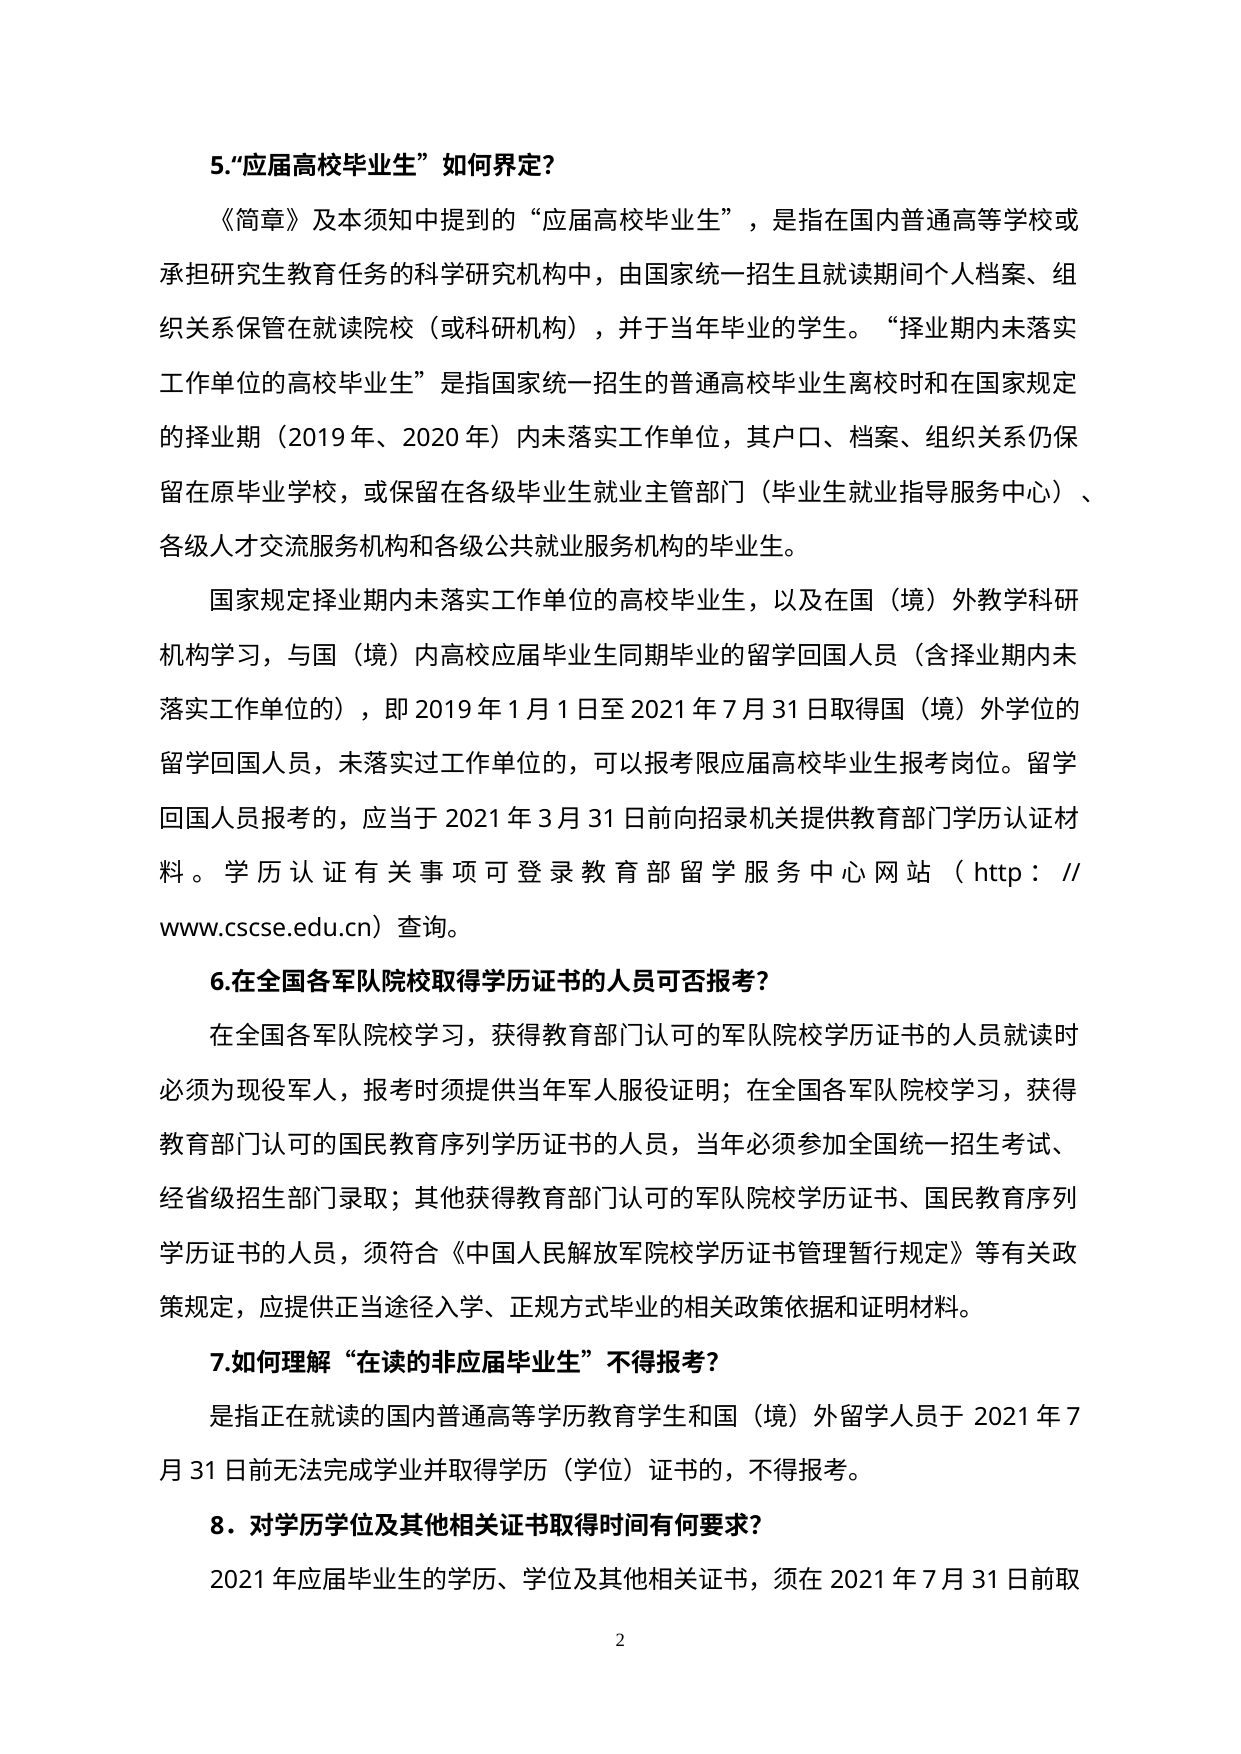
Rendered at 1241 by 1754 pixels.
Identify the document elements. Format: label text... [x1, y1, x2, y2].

text 国家规定择业期内未落实工作单位的高校毕业生，以及在国（境）外教学科研机构学习，与国（境）内高校应届毕业生同期毕业的留学回国人员（含择业期内未落实工作单位的），即2019年1月1日至2021年7月31日取得国（境）外学位的留学回国人员，未落实过工作单位的，可以报考限应届高校毕业生报考岗位。留学回国人员报考的，应当于2021年3月31日前向招录机关提供教育部门学历认证材料。学历认证有关事项可登录教育部留学服务中心网站（http：//www.cscse.edu.cn）查询。 [159, 581, 1081, 943]
text 5.“应届高校毕业生”如何界定？ [159, 146, 1081, 182]
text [159, 1559, 1081, 1596]
text 《简章》及本须知中提到的“应届高校毕业生”，是指在国内普通高等学校或承担研究生教育任务的科学研究机构中，由国家统一招生且就读期间个人档案、组织关系保管在就读院校（或科研机构），并于当年毕业的学生。“择业期内未落实工作单位的高校毕业生”是指国家统一招生的普通高校毕业生离校时和在国家规定的择业期（2019年、2020年）内未落实工作单位，其户口、档案、组织关系仍保留在原毕业学校，或保留在各级毕业生就业主管部门（毕业生就业指导服务中心）、各级人才交流服务机构和各级公共就业服务机构的毕业生。 [159, 200, 1081, 563]
text 8．对学历学位及其他相关证书取得时间有何要求？ [159, 1505, 1081, 1541]
text 6.在全国各军队院校取得学历证书的人员可否报考？ [159, 961, 1081, 998]
text 7.如何理解“在读的非应届毕业生”不得报考？ [159, 1342, 1081, 1378]
text 是指正在就读的国内普通高等学历教育学生和国（境）外留学人员于2021年7月31日前无法完成学业并取得学历（学位）证书的，不得报考。 [159, 1396, 1081, 1487]
text 在全国各军队院校学习，获得教育部门认可的军队院校学历证书的人员就读时必须为现役军人，报考时须提供当年军人服役证明；在全国各军队院校学习，获得教育部门认可的国民教育序列学历证书的人员，当年必须参加全国统一招生考试、经省级招生部门录取；其他获得教育部门认可的军队院校学历证书、国民教育序列学历证书的人员，须符合《中国人民解放军院校学历证书管理暂行规定》等有关政策规定，应提供正当途径入学、正规方式毕业的相关政策依据和证明材料。 [159, 1016, 1081, 1324]
